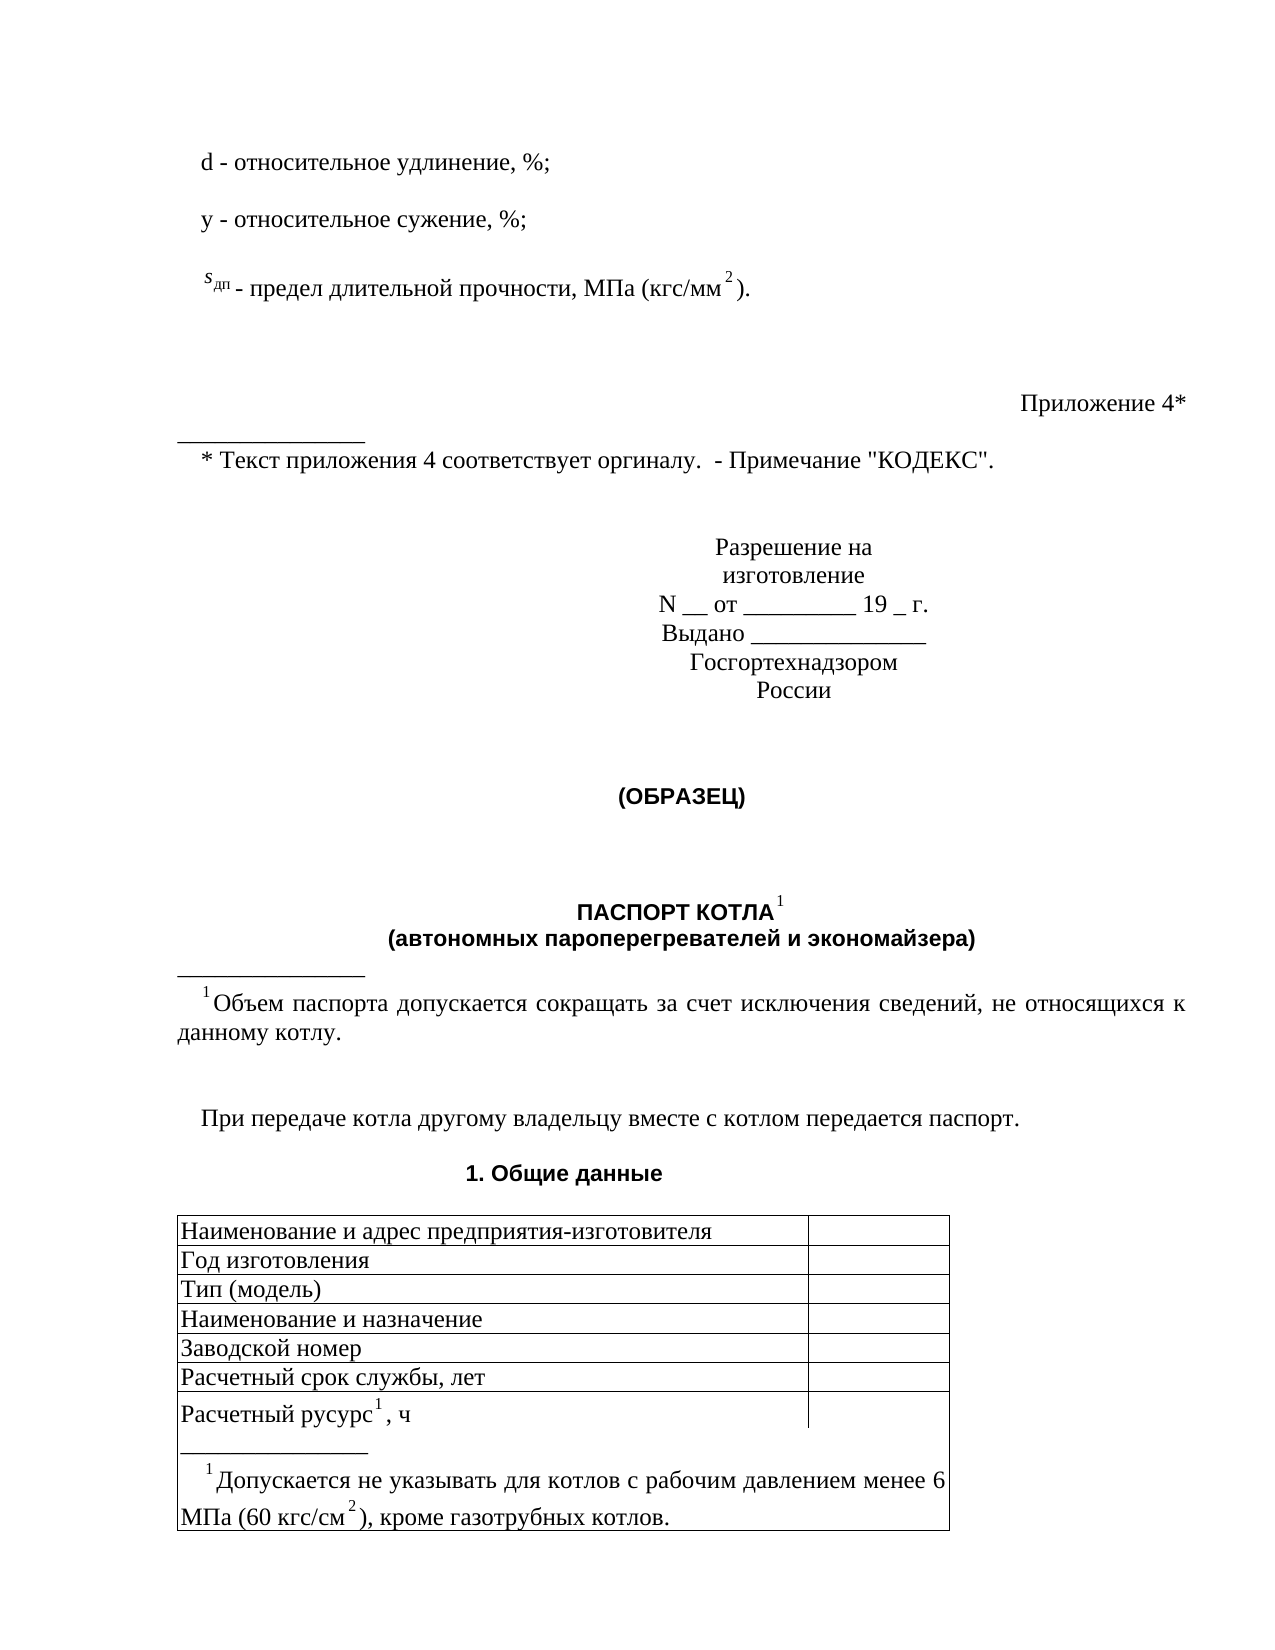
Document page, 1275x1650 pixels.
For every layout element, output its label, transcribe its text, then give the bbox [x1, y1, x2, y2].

table_cell Расчетный русурс, ч [178, 1392, 808, 1428]
table_cell [809, 1304, 949, 1332]
text _______________ [177, 417, 1186, 445]
table_cell Заводской номер [178, 1334, 808, 1362]
table_cell [809, 1334, 949, 1362]
subtitle ПАСПОРТ КОТЛА [177, 889, 1186, 925]
table_header #G0Наименование и адрес предприятия-изготовителя [178, 1216, 808, 1245]
table_cell Тип (модель) [178, 1275, 808, 1303]
text При передаче котла другому владельцу вместе с котлом передается паспорт. [177, 1103, 1186, 1132]
table_cell Год изготовления [178, 1246, 808, 1274]
table_cell [809, 1392, 949, 1428]
text d - относительное удлинение, %; [177, 147, 1186, 176]
table_cell Расчетный срок службы, лет [178, 1363, 808, 1391]
text Объем паспорта допускается сокращать за счет исключения сведений, не относящихся к данному котлу. [177, 980, 1186, 1045]
table_cell [809, 1363, 949, 1391]
subtitle (ОБРАЗЕЦ) [177, 783, 1186, 809]
text * Текст приложения 4 соответствует оргиналу. - Примечание "КОДЕКС". [177, 445, 1186, 474]
text Приложение 4* [177, 388, 1186, 417]
text _______________ [177, 951, 1186, 980]
table_header #G0Разрешение на изготовление N __ от _________ 19 _ г. Выдано ______________ Госгортехнадзором России [646, 532, 941, 704]
table_cell [809, 1275, 949, 1303]
subtitle (автономных пароперегревателей и экономайзера) [177, 925, 1186, 951]
table_header [809, 1216, 949, 1245]
text у - относительное сужение, %; [177, 204, 1186, 233]
text - предел длительной прочности, МПа (кгс/мм). [177, 262, 1186, 302]
table_cell Наименование и назначение [178, 1304, 808, 1332]
table_cell [809, 1246, 949, 1274]
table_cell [178, 1428, 949, 1530]
table_header #G01. Общие данные [177, 1160, 951, 1187]
